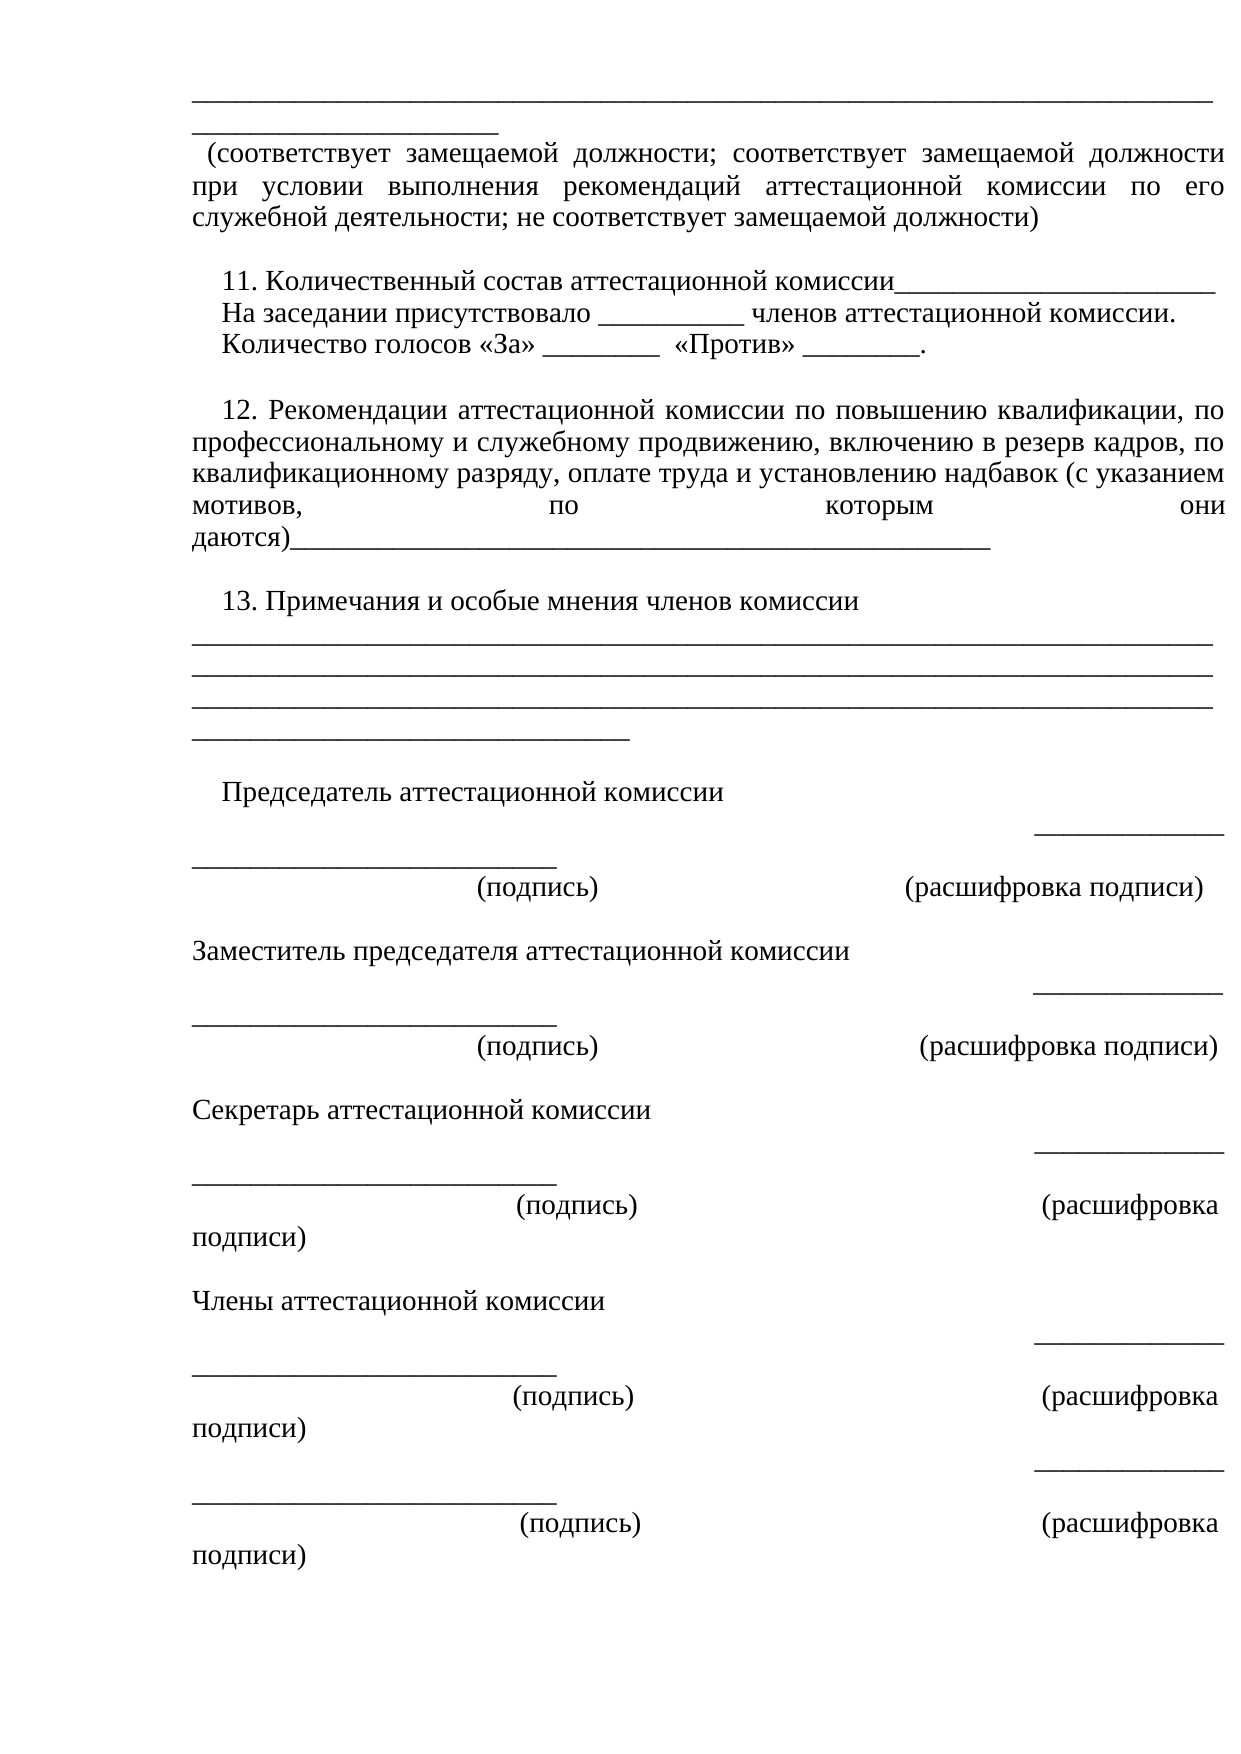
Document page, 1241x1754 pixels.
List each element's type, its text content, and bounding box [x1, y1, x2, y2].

text Члены аттестационной комиссии [192, 1284, 1226, 1316]
text _____________ _________________________ [192, 807, 1226, 871]
text _____________ _________________________ [192, 1125, 1226, 1189]
text Председатель аттестационной комиссии [192, 776, 1226, 807]
text (подпись) (расшифровка подписи) [192, 871, 1226, 903]
text 11. Количественный состав аттестационной комиссии______________________ [192, 265, 1226, 297]
text 13. Примечания и особые мнения членов комиссии ________________________________________________________________________________________________________________________________________________________________________________________________________________________________________________ [192, 585, 1226, 744]
text (подпись) (расшифровка подписи) [192, 1030, 1226, 1062]
text (подпись) (расшифровка подписи) [192, 1507, 1226, 1571]
text (соответствует замещаемой должности; соответствует замещаемой должности при условии выполнения рекомендаций аттестационной комиссии по его служебной деятельности; не соответствует замещаемой должности) [192, 137, 1226, 233]
text (подпись) (расшифровка подписи) [192, 1380, 1226, 1443]
text Количество голосов «За» ________ «Против» ________. [192, 328, 1226, 360]
text Секретарь аттестационной комиссии [192, 1094, 1226, 1125]
text На заседании присутствовало __________ членов аттестационной комиссии. [192, 297, 1226, 328]
text (подпись) (расшифровка подписи) [192, 1189, 1226, 1253]
text Заместитель председателя аттестационной комиссии [192, 935, 1226, 966]
text _____________ _________________________ [192, 966, 1226, 1030]
text 12. Рекомендации аттестационной комиссии по повышению квалификации, по профессиональному и служебному продвижению, включению в резерв кадров, по квалификационному разряду, оплате труда и установлению надбавок (с указанием мотивов, по которым они даются)________________________________________________ [192, 394, 1226, 553]
text _____________ _________________________ [192, 1316, 1226, 1380]
text _____________ _________________________ [192, 1443, 1226, 1507]
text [192, 74, 1226, 137]
